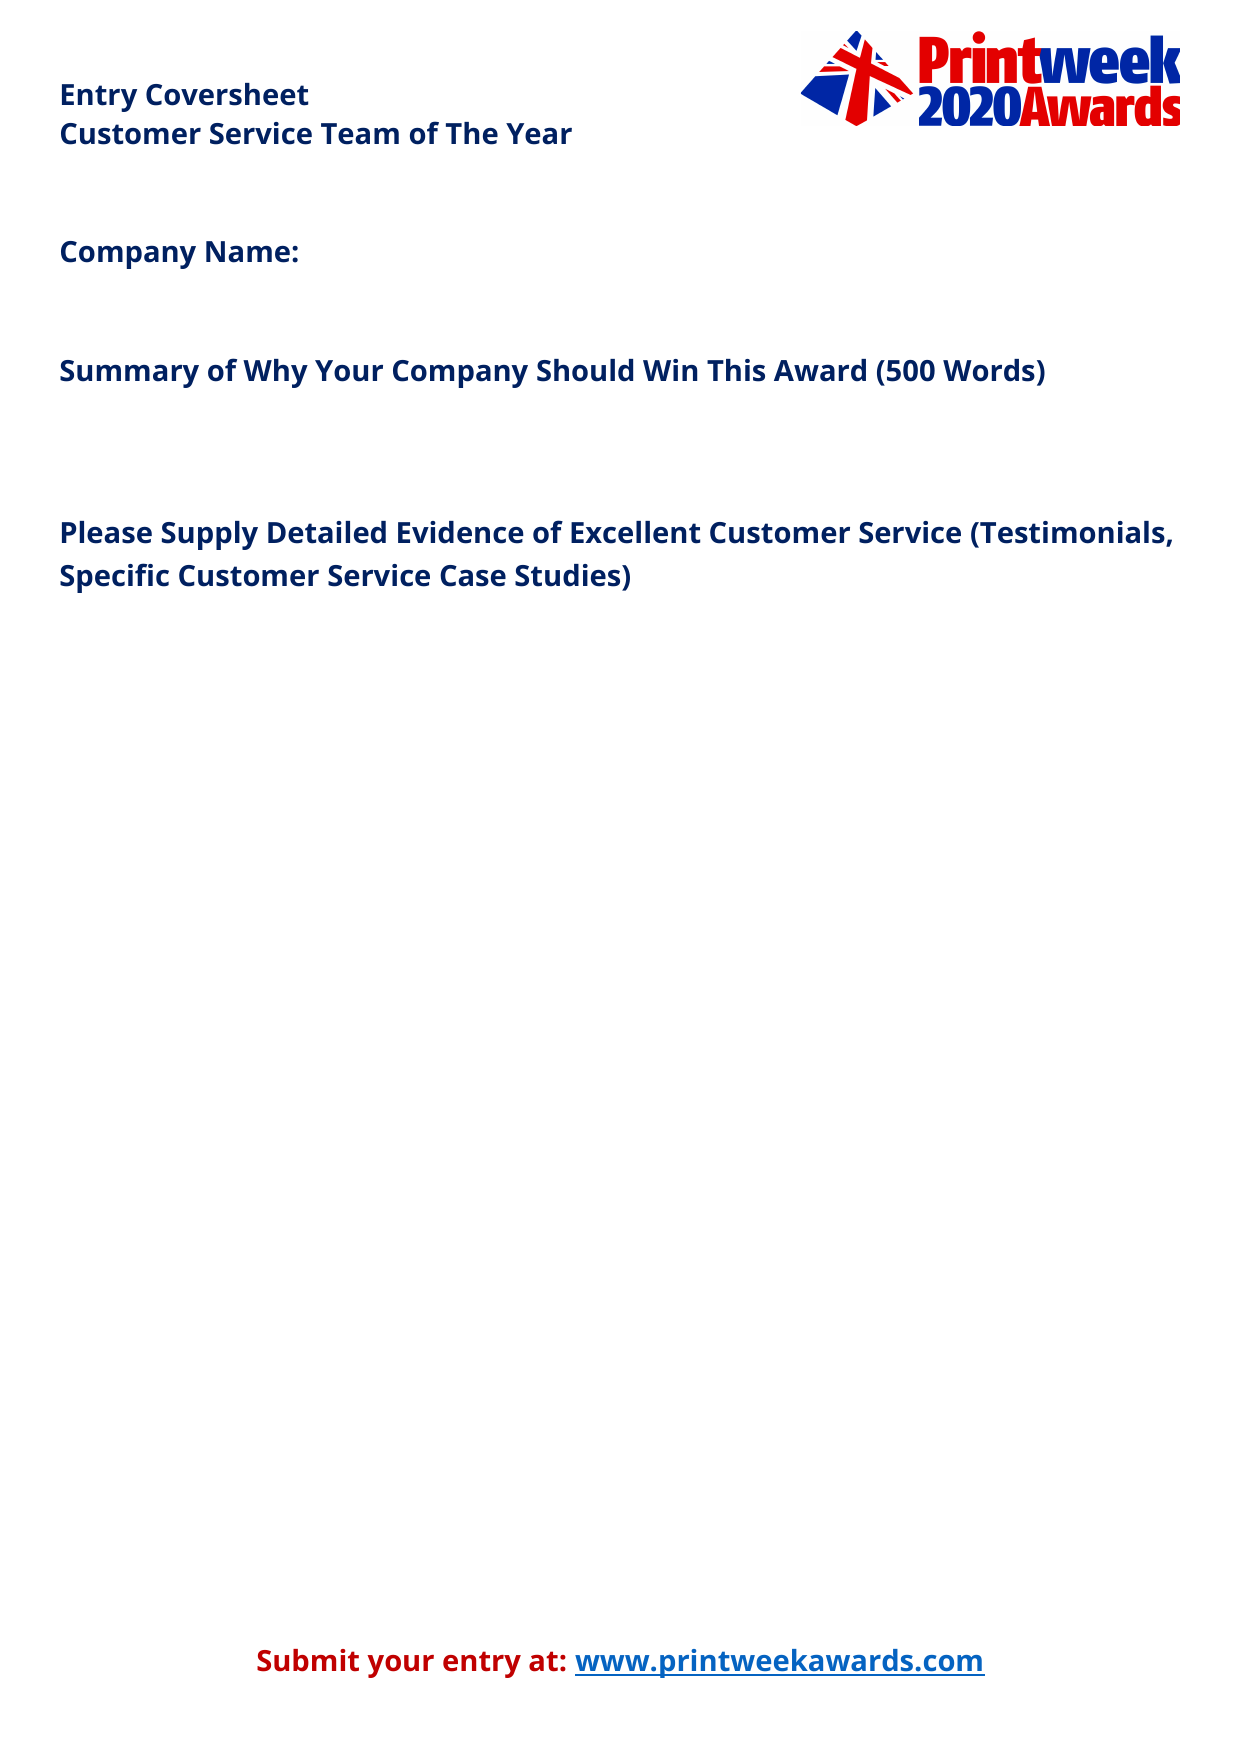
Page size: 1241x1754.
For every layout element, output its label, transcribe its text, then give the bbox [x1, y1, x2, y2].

text Company Name: [59, 231, 1181, 271]
picture [800, 31, 1180, 126]
text Please Supply Detailed Evidence of Excellent Customer Service (Testimonials, Specific Customer Service Case Studies) [59, 469, 1181, 595]
text Summary of Why Your Company Should Win This Award (500 Words) [59, 350, 1181, 390]
